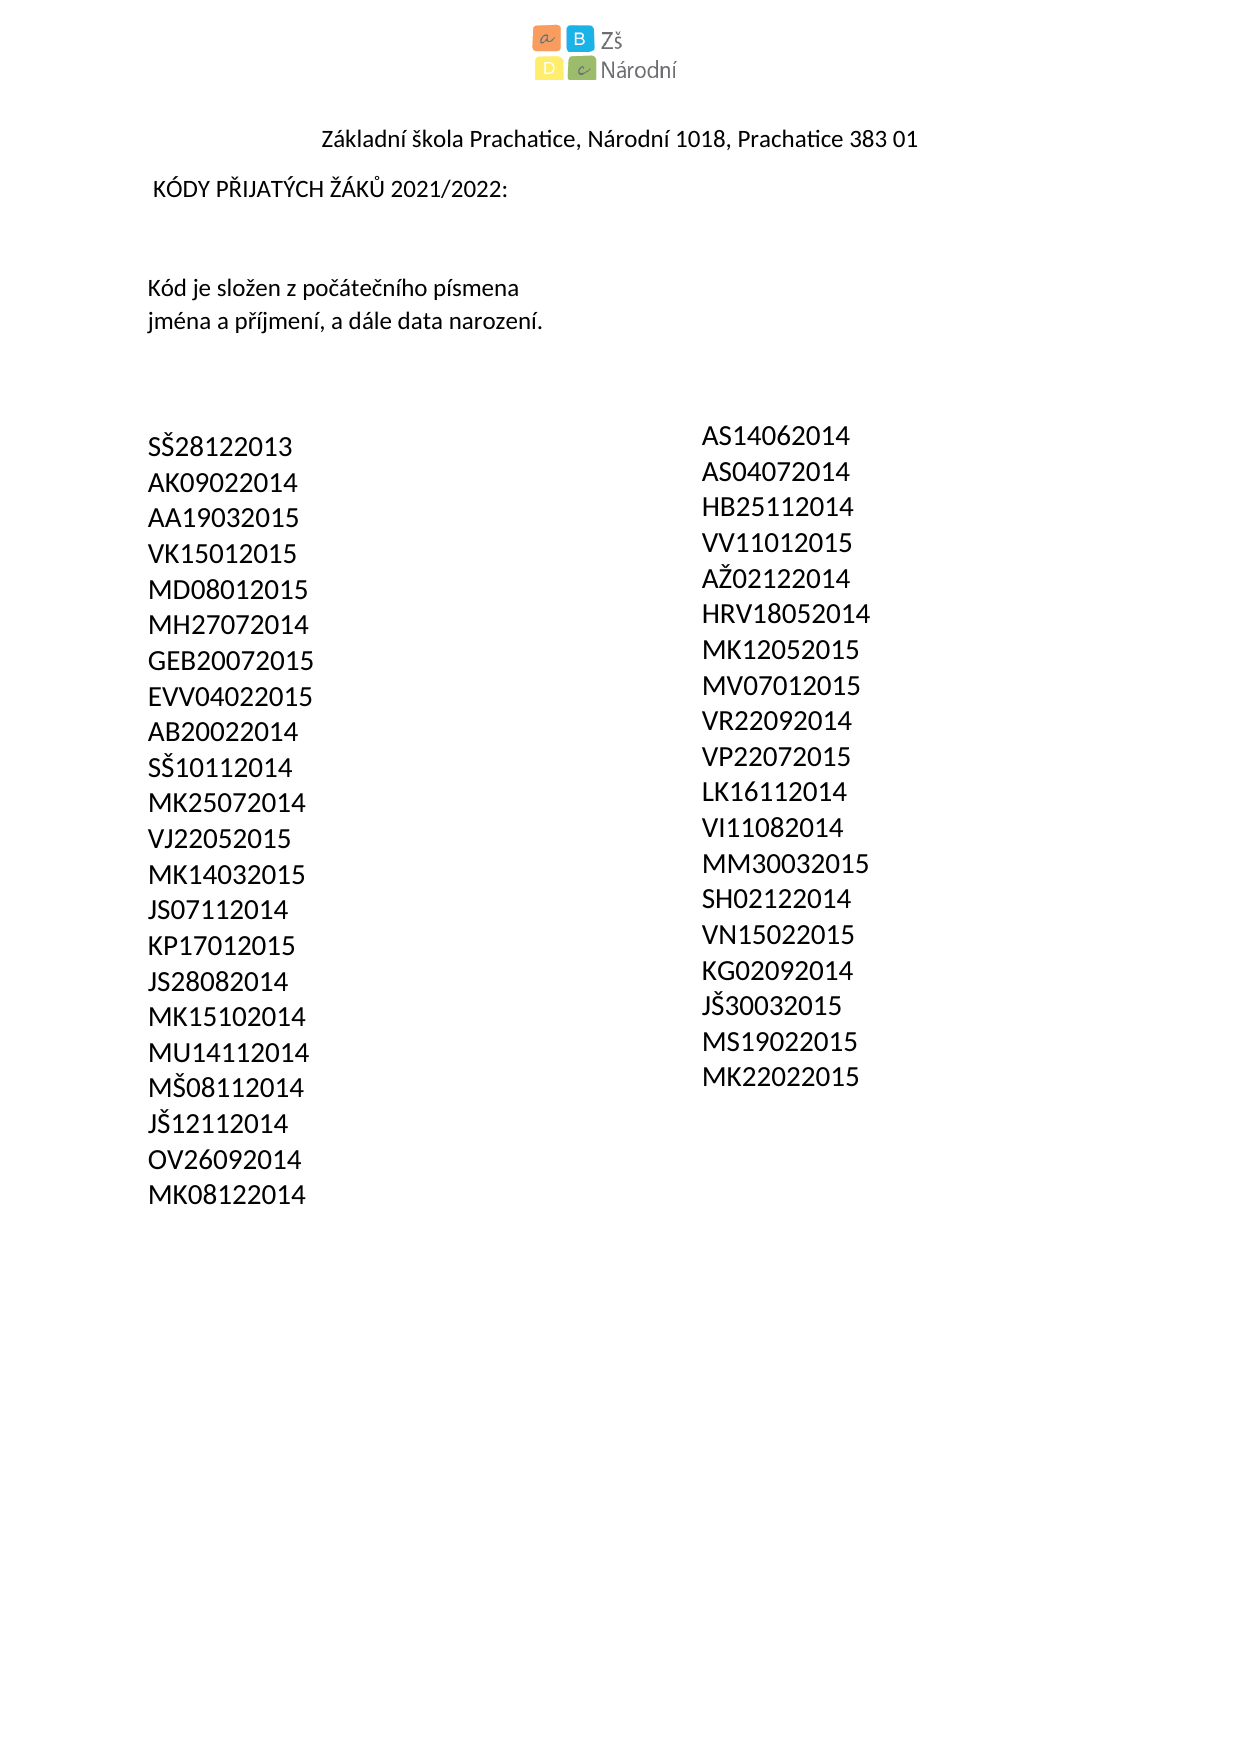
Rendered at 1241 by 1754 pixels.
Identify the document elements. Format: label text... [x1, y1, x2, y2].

table_cell MU14112014 [136, 1034, 431, 1069]
table_cell HRV18052014 [690, 595, 1000, 631]
table_cell MK14032015 [136, 856, 431, 891]
table_cell MS19022015 [690, 1023, 1000, 1058]
table_cell MM30032015 [690, 845, 1000, 880]
table_cell EVV04022015 [136, 678, 431, 713]
table_cell KG02092014 [690, 952, 1000, 987]
table_cell AK09022014 [136, 464, 431, 499]
table_cell MK08122014 [136, 1176, 431, 1212]
table_cell JŠ30032015 [690, 987, 1000, 1023]
table_cell AŽ02122014 [690, 560, 1000, 595]
table_cell MK15102014 [136, 998, 431, 1034]
table_header SŠ28122013 [136, 428, 431, 464]
text KÓDY PŘIJATÝCH ŽÁKŮ 2021/2022: [148, 173, 583, 203]
table_cell VK15012015 [136, 535, 431, 571]
table_cell SŠ10112014 [136, 749, 431, 784]
table_cell OV26092014 [136, 1141, 431, 1176]
table_cell KP17012015 [136, 927, 431, 963]
table_cell LK16112014 [690, 774, 1000, 809]
table_cell AS04072014 [690, 453, 1000, 488]
table_cell JŠ12112014 [136, 1105, 431, 1141]
table_cell JS28082014 [136, 963, 431, 998]
table_cell MH27072014 [136, 606, 431, 642]
table_cell GEB20072015 [136, 642, 431, 678]
table_cell SH02122014 [690, 880, 1000, 916]
table_cell VI11082014 [690, 809, 1000, 845]
table_cell VV11012015 [690, 524, 1000, 560]
table_cell HB25112014 [690, 489, 1000, 524]
table_cell VR22092014 [690, 702, 1000, 738]
table_cell MK12052015 [690, 631, 1000, 667]
table_cell MŠ08112014 [136, 1070, 431, 1105]
table_cell MK25072014 [136, 785, 431, 820]
table_cell VN15022015 [690, 916, 1000, 952]
table_cell AB20022014 [136, 713, 431, 749]
table_header AS14062014 [690, 417, 1000, 453]
table_cell VP22072015 [690, 738, 1000, 773]
table_cell MK22022015 [690, 1059, 1000, 1094]
table_cell MV07012015 [690, 667, 1000, 702]
table_cell MD08012015 [136, 571, 431, 606]
table_cell VJ22052015 [136, 820, 431, 856]
table_cell JS07112014 [136, 891, 431, 927]
table_cell AA19032015 [136, 500, 431, 535]
text Kód je složen z počátečního písmena jména a příjmení, a dále data narození. [148, 272, 583, 335]
